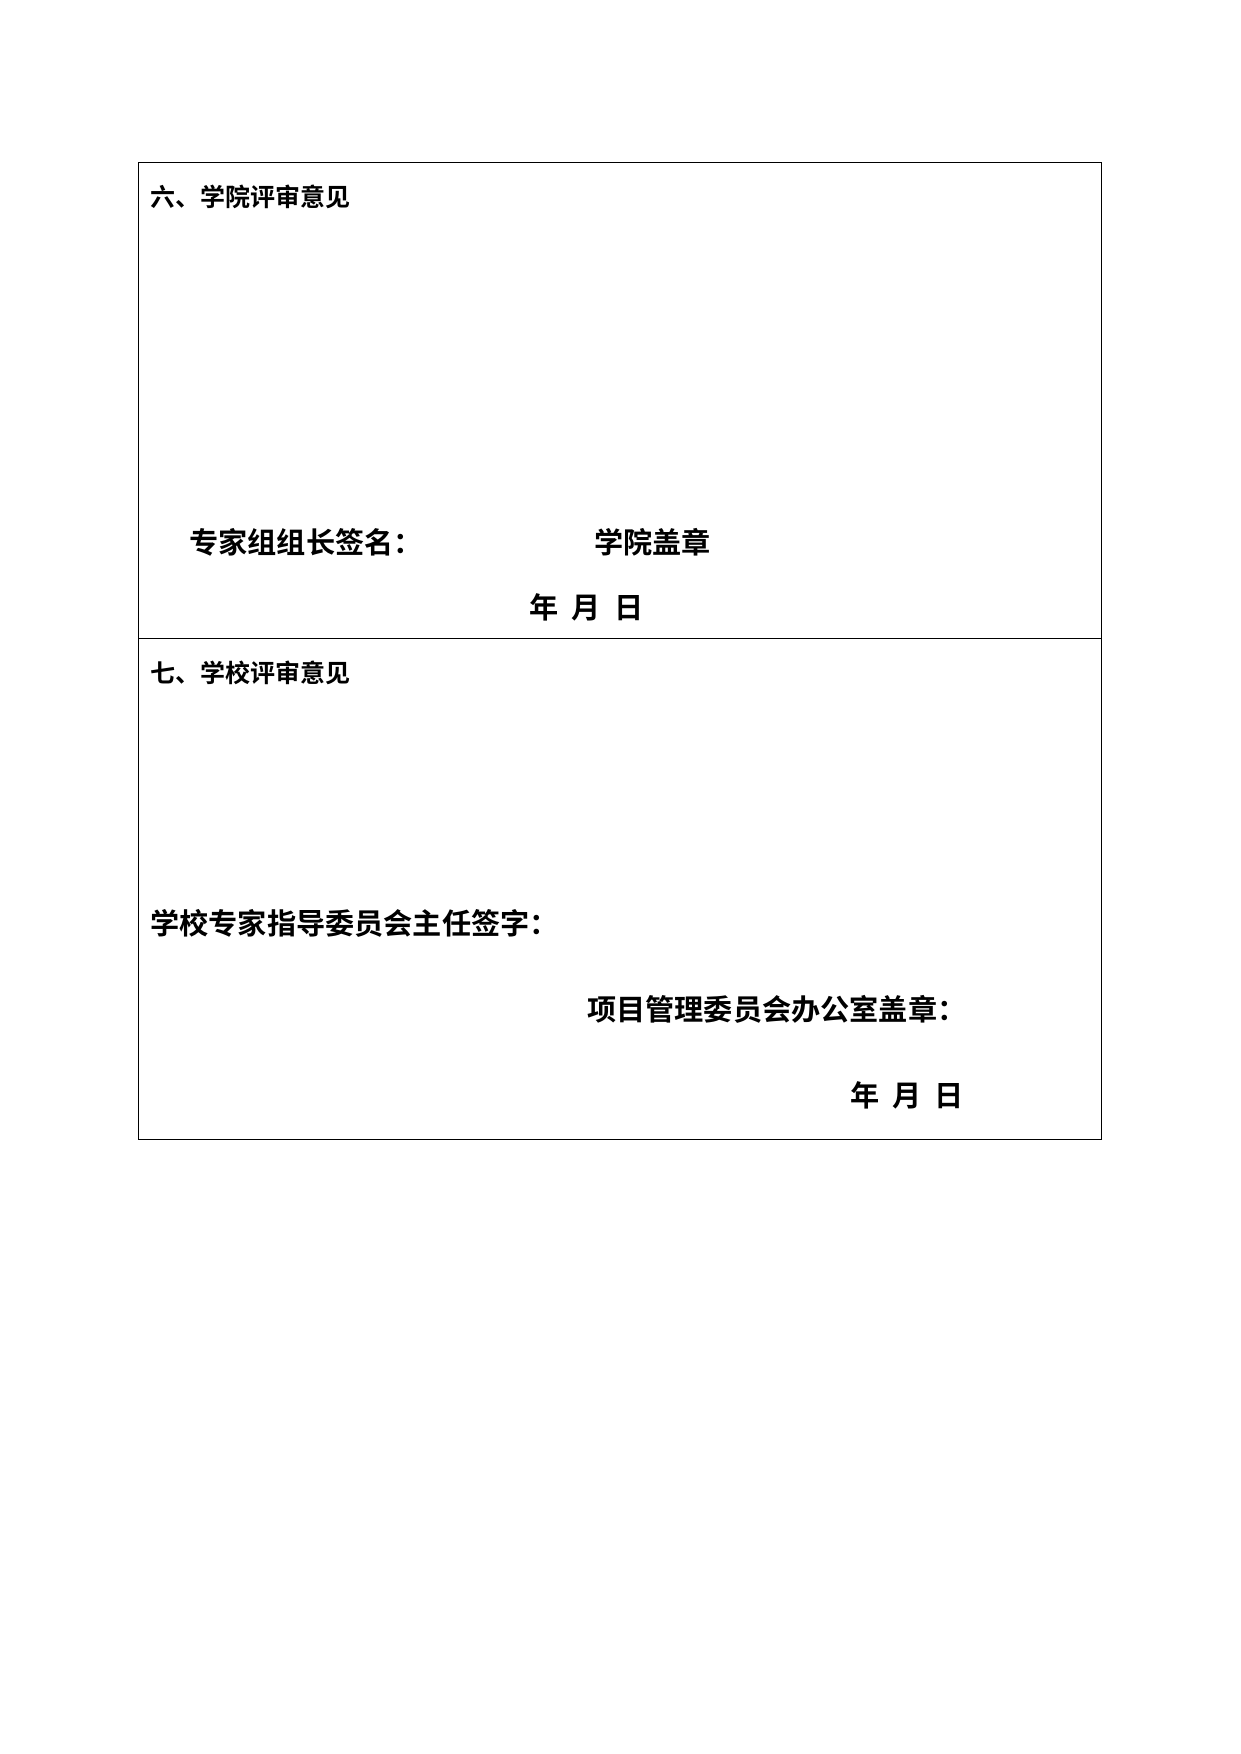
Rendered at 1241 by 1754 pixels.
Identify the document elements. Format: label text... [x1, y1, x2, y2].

table_cell 学校评审意见 学校专家指导委员会主任签字： 项目管理委员会办公室盖章： 年 月 日 [139, 639, 1101, 1139]
table_cell 学院评审意见 专家组组长签名： 学院盖章 年 月 日 [139, 163, 1101, 638]
